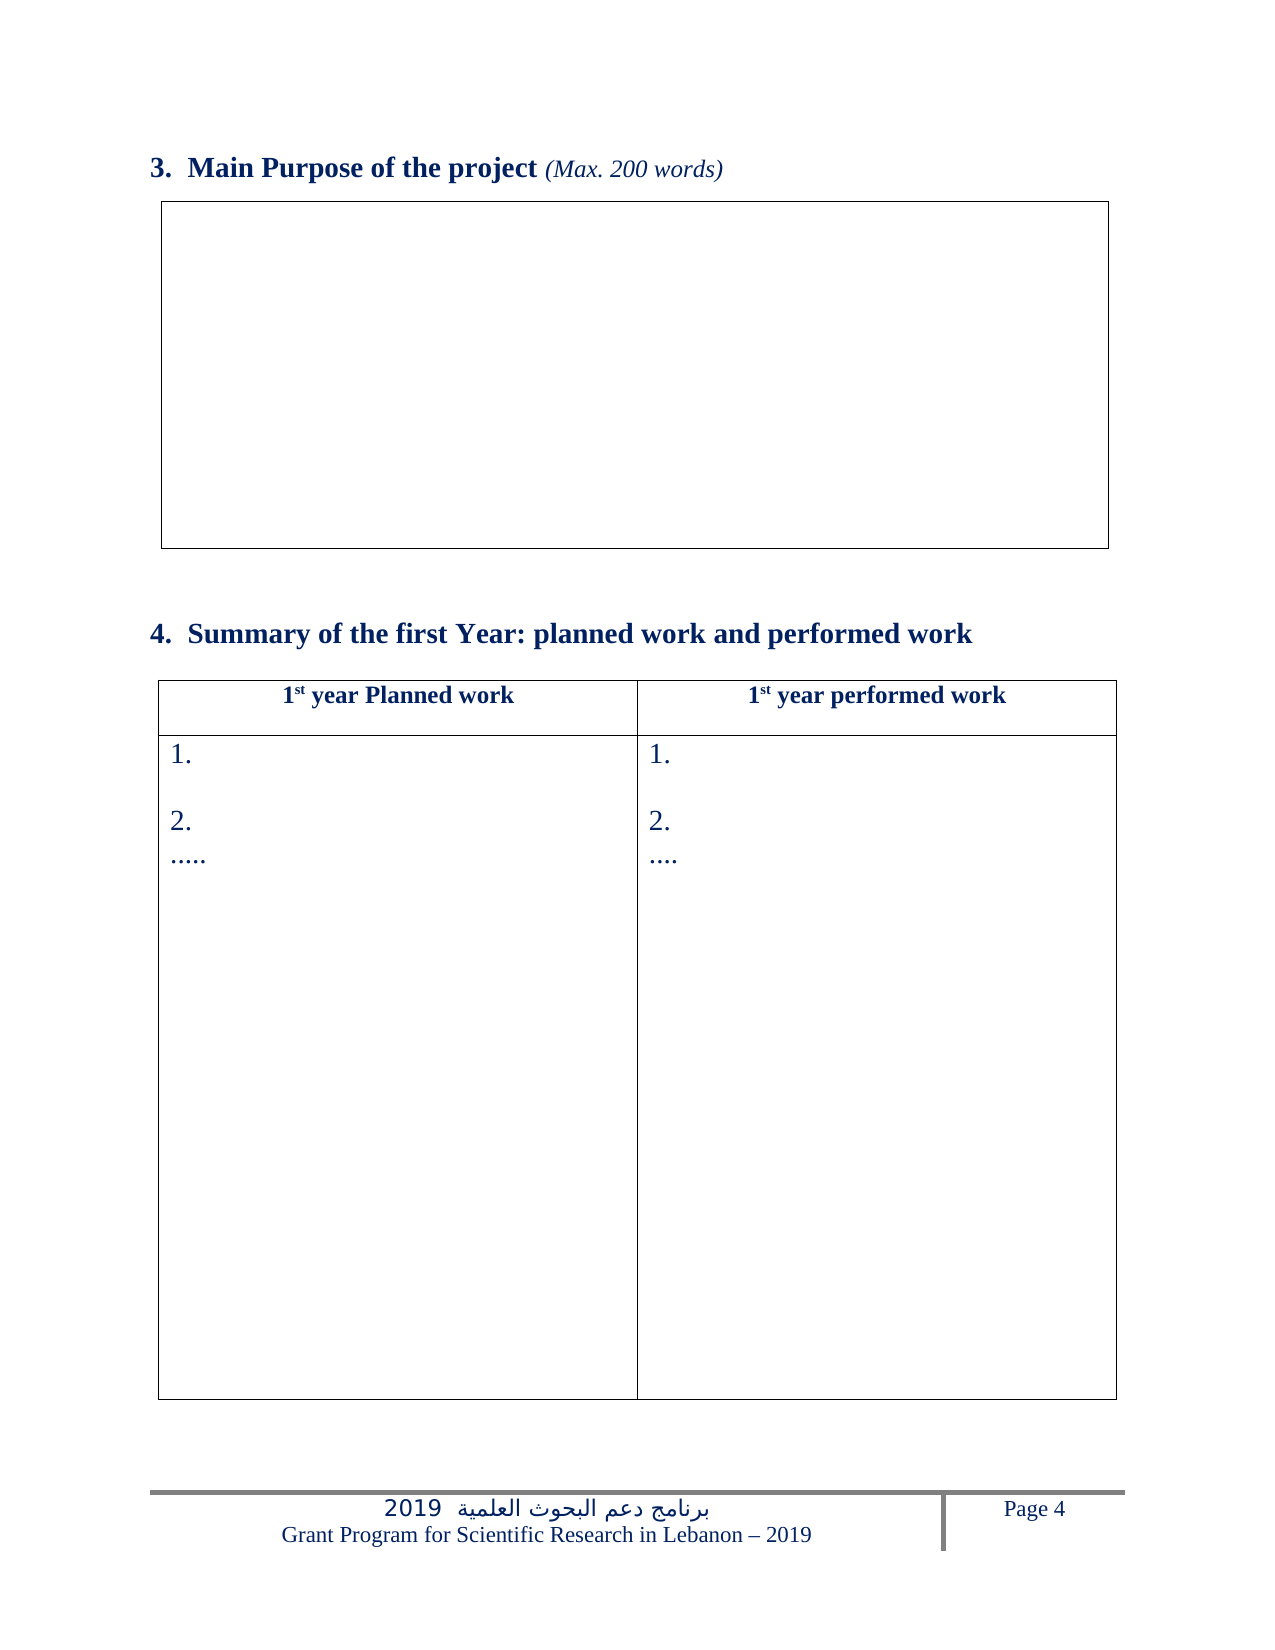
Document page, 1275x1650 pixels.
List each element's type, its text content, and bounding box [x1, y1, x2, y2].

table_cell 1. 2. ..... [159, 736, 637, 1399]
table_header 1st year performed work [638, 681, 1116, 735]
list Summary of the first Year: planned work and performed work [150, 616, 1125, 649]
table_header [162, 202, 1108, 548]
table_cell 1. 2. .... [638, 736, 1116, 1399]
table_header 1st year Planned work [159, 681, 637, 735]
list Main Purpose of the project (Max. 200 words) [150, 150, 1125, 183]
